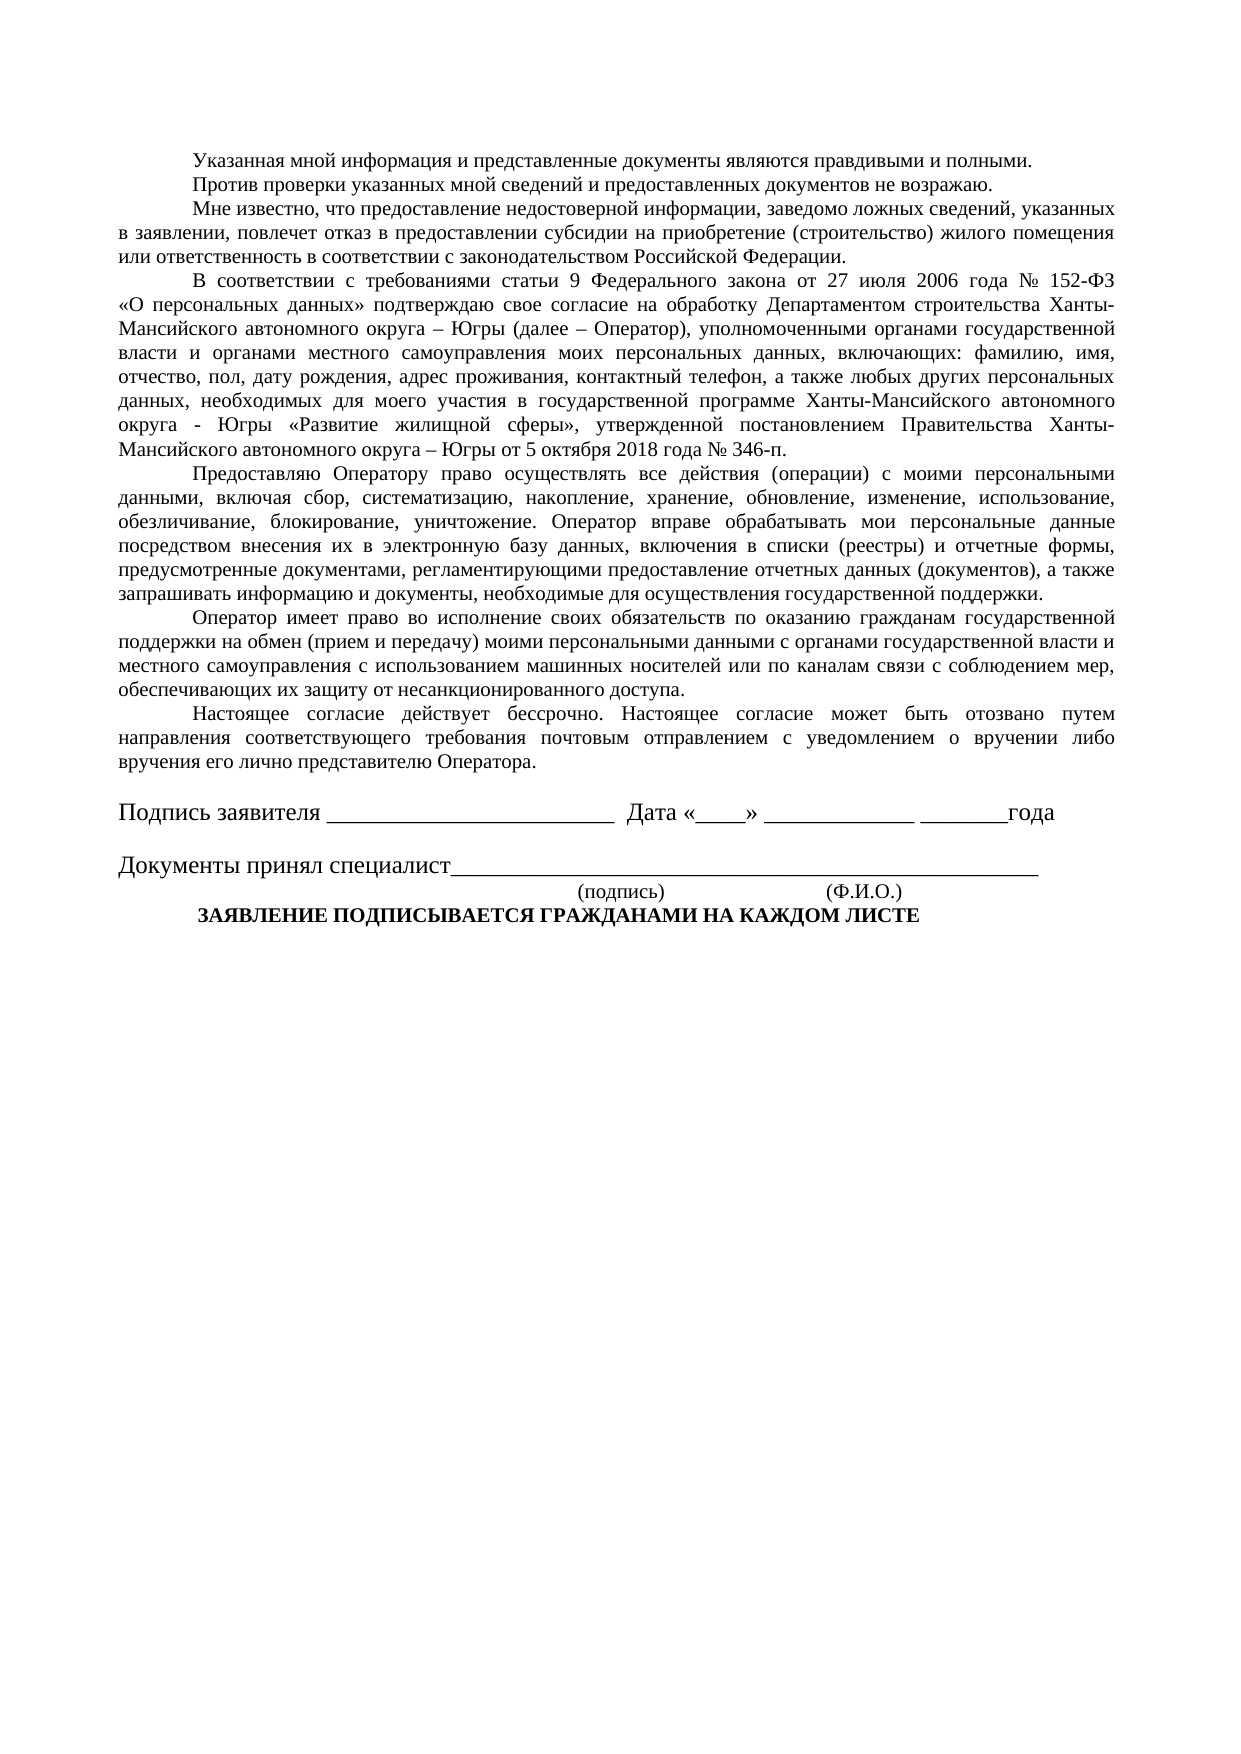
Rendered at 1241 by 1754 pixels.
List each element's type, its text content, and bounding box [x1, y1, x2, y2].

text Оператор имеет право во исполнение своих обязательств по оказанию гражданам государственной поддержки на обмен (прием и передачу) моими персональными данными с органами государственной власти и местного самоуправления с использованием машинных носителей или по каналам связи с соблюдением мер, обеспечивающих их защиту от несанкционированного доступа. [118, 605, 1116, 701]
text В соответствии с требованиями статьи 9 Федерального закона от 27 июля 2006 года № 152-ФЗ «О персональных данных» подтверждаю свое согласие на обработку Департаментом строительства Ханты-Мансийского автономного округа – Югры (далее – Оператор), уполномоченными органами государственной власти и органами местного самоуправления моих персональных данных, включающих: фамилию, имя, отчество, пол, дату рождения, адрес проживания, контактный телефон, а также любых других персональных данных, необходимых для моего участия в государственной программе Ханты-Мансийского автономного округа - Югры «Развитие жилищной сферы», утвержденной постановлением Правительства Ханты-Мансийского автономного округа – Югры от 5 октября 2018 года № 346-п. [118, 268, 1116, 461]
text (подпись) (Ф.И.О.) [118, 879, 1116, 903]
text Подпись заявителя _______________________ Дата «____» ____________ _______года [118, 797, 1116, 826]
text Предоставляю Оператору право осуществлять все действия (операции) с моими персональными данными, включая сбор, систематизацию, накопление, хранение, обновление, изменение, использование, обезличивание, блокирование, уничтожение. Оператор вправе обрабатывать мои персональные данные посредством внесения их в электронную базу данных, включения в списки (реестры) и отчетные формы, предусмотренные документами, регламентирующими предоставление отчетных данных (документов), а также запрашивать информацию и документы, необходимые для осуществления государственной поддержки. [118, 461, 1116, 605]
text ЗАЯВЛЕНИЕ ПОДПИСЫВАЕТСЯ ГРАЖДАНАМИ НА КАЖДОМ ЛИСТЕ [118, 903, 1116, 927]
text Указанная мной информация и представленные документы являются правдивыми и полными. [118, 148, 1116, 172]
text Против проверки указанных мной сведений и предоставленных документов не возражаю. [118, 172, 1116, 196]
text Документы принял специалист_______________________________________________ [118, 850, 1116, 879]
text Настоящее согласие действует бессрочно. Настоящее согласие может быть отозвано путем направления соответствующего требования почтовым отправлением с уведомлением о вручении либо вручения его лично представителю Оператора. [118, 701, 1116, 773]
text Мне известно, что предоставление недостоверной информации, заведомо ложных сведений, указанных в заявлении, повлечет отказ в предоставлении субсидии на приобретение (строительство) жилого помещения или ответственность в соответствии с законодательством Российской Федерации. [118, 196, 1116, 268]
